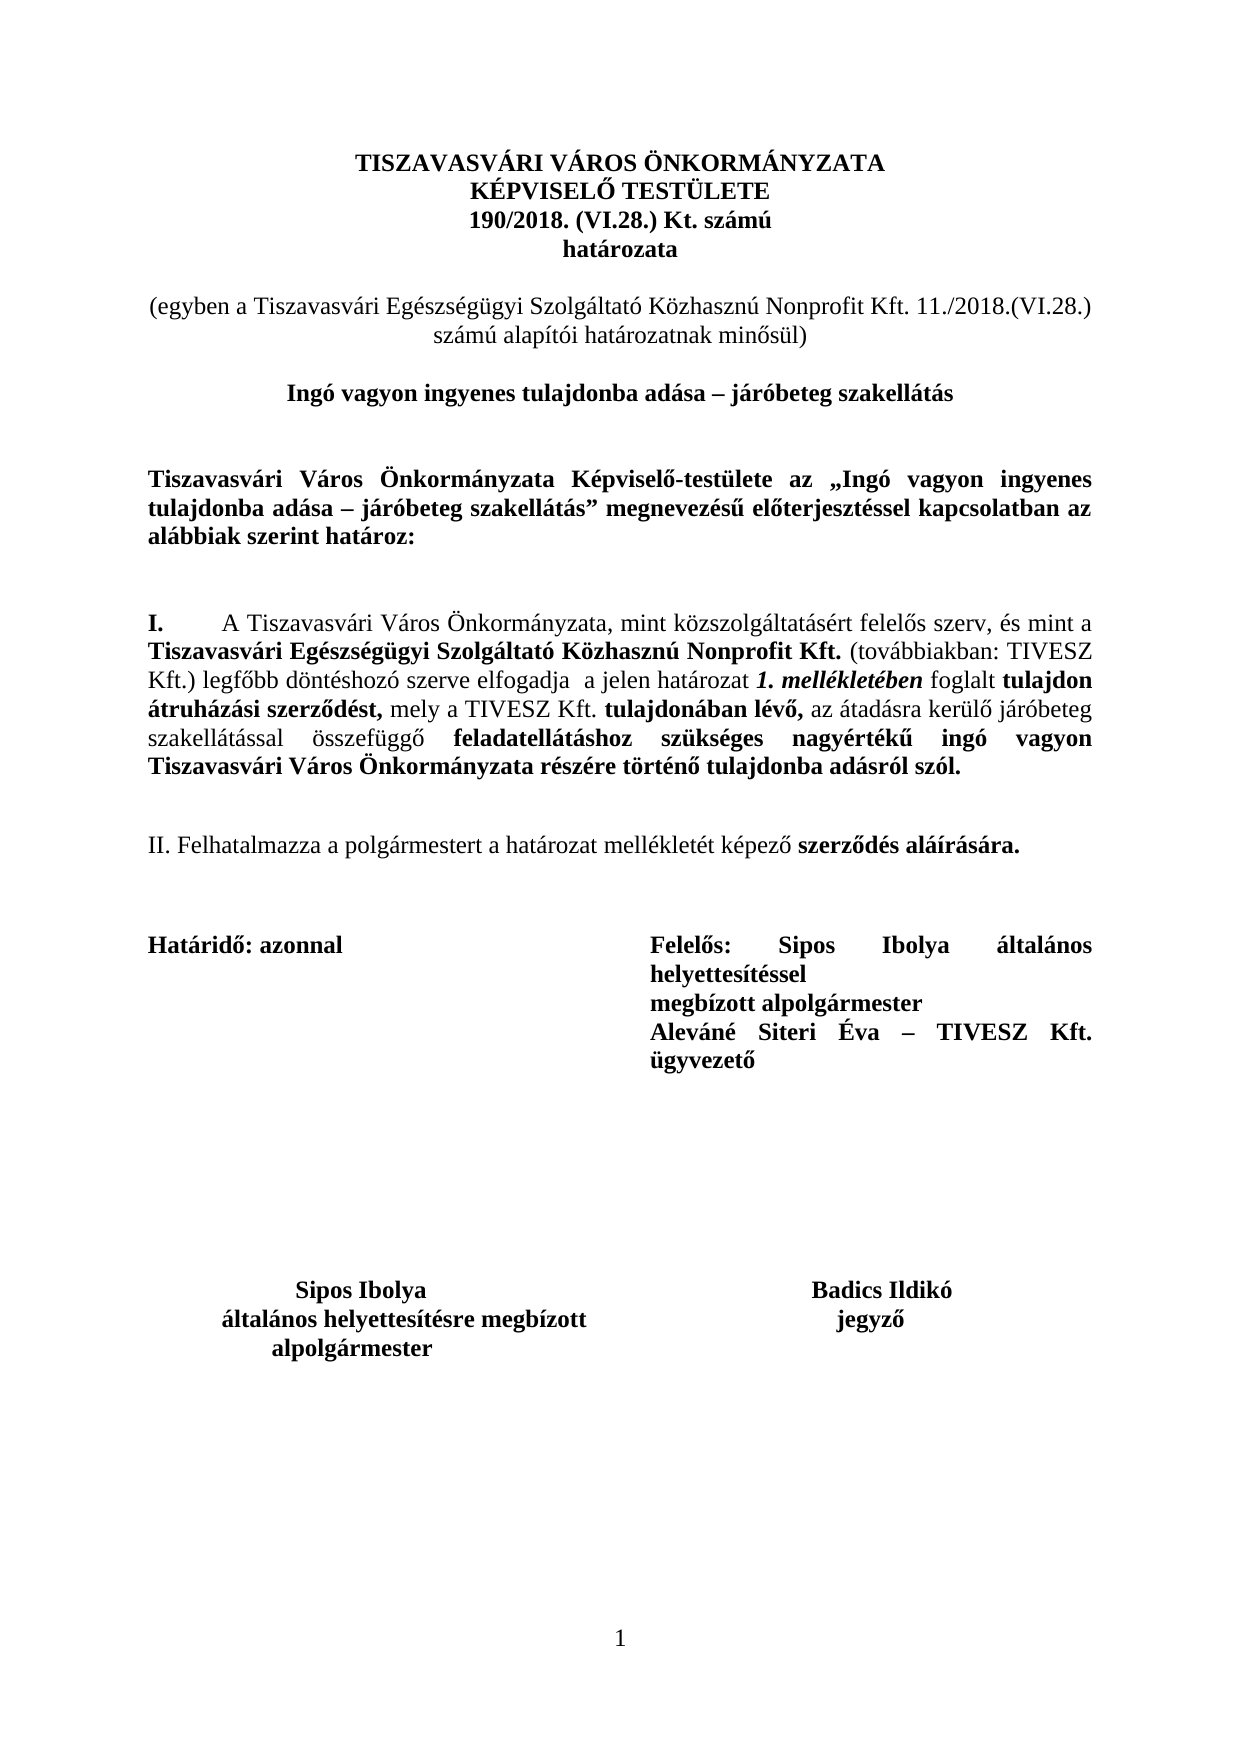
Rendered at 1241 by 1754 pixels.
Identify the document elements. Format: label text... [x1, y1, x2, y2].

text (egyben a Tiszavasvári Egészségügyi Szolgáltató Közhasznú Nonprofit Kft. 11./2018.(VI.28.) számú alapítói határozatnak minősül) [148, 291, 1093, 349]
list A Tiszavasvári Város Önkormányzata, mint közszolgáltatásért felelős szerv, és mint a Tiszavasvári Egészségügyi Szolgáltató Közhasznú Nonprofit Kft. (továbbiakban: TIVESZ Kft.) legfőbb döntéshozó szerve elfogadja a jelen határozat 1. mellékletében foglalt tulajdon átruházási szerződést, mely a TIVESZ Kft. tulajdonában lévő, az átadásra kerülő járóbeteg szakellátással összefüggő feladatellátáshoz szükséges nagyértékű ingó vagyon Tiszavasvári Város Önkormányzata részére történő tulajdonba adásról szól. [148, 608, 1093, 780]
text alpolgármester [148, 1333, 1093, 1362]
text Tiszavasvári Város Önkormányzata Képviselő-testülete az „Ingó vagyon ingyenes tulajdonba adása – járóbeteg szakellátás” megnevezésű előterjesztéssel kapcsolatban az alábbiak szerint határoz: [148, 464, 1093, 550]
text határozata [148, 234, 1093, 263]
text 190/2018. (VI.28.) Kt. számú [148, 205, 1093, 234]
list II. Felhatalmazza a polgármestert a határozat mellékletét képező szerződés aláírására. [148, 830, 1093, 858]
text KÉPVISELŐ TESTÜLETE [148, 176, 1093, 205]
text Sipos Ibolya Badics Ildikó [148, 1275, 1093, 1304]
text Ingó vagyon ingyenes tulajdonba adása – járóbeteg szakellátás [148, 378, 1093, 406]
text Aleváné Siteri Éva – TIVESZ Kft. ügyvezető [650, 1017, 1093, 1074]
text Határidő: azonnal Felelős: Sipos Ibolya általános helyettesítéssel [148, 930, 1093, 988]
text megbízott alpolgármester [650, 988, 1093, 1017]
text általános helyettesítésre megbízott jegyző [148, 1304, 1093, 1333]
text TISZAVASVÁRI VÁROS ÖNKORMÁNYZATA [148, 148, 1093, 176]
